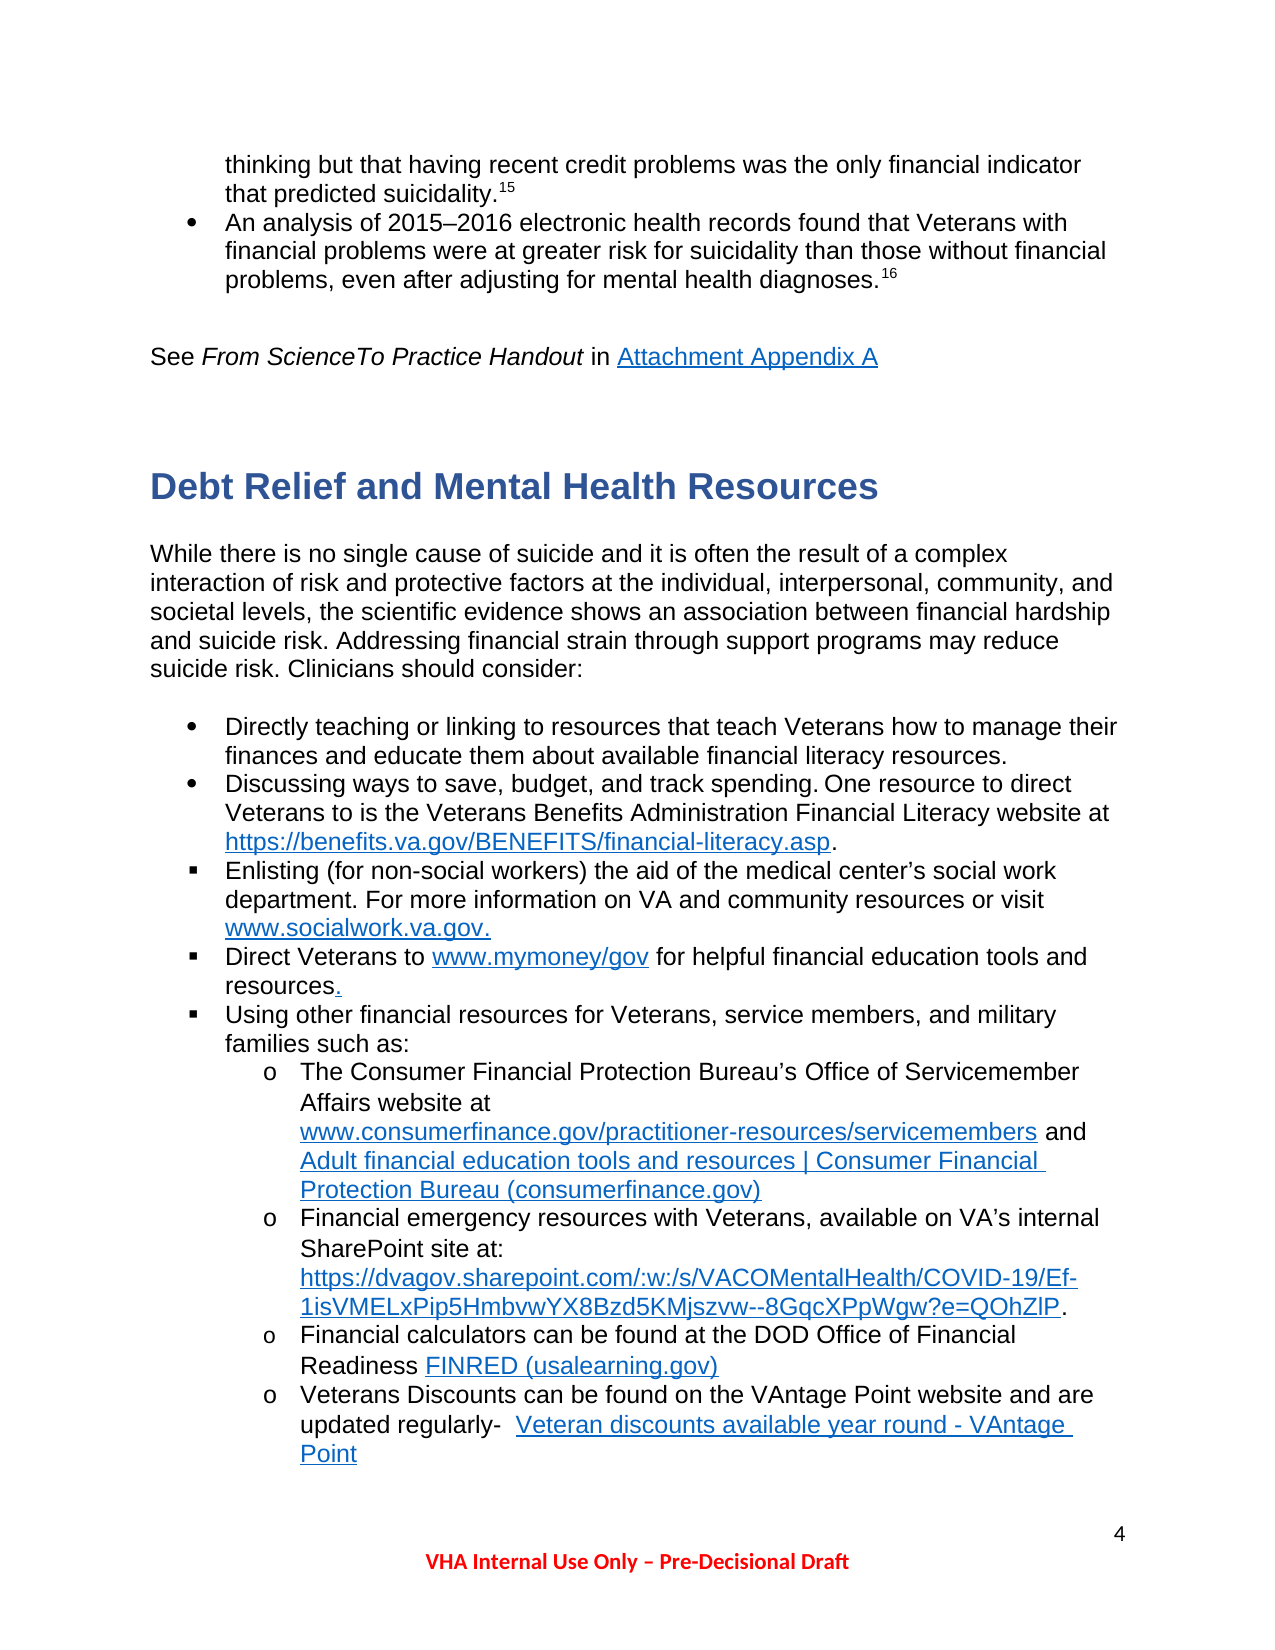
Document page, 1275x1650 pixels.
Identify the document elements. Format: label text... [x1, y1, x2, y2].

list Financial calculators can be found at the DOD Office of Financial Readiness FINRED (usalearning.gov) [262, 1321, 1125, 1379]
list Direct Veterans to www.mymoney/gov for helpful financial education tools and resources. [187, 942, 1125, 1000]
list Directly teaching or linking to resources that teach Veterans how to manage their finances and educate them about available financial literacy resources. [187, 712, 1125, 769]
list The Consumer Financial Protection Bureau’s Office of Servicemember Affairs website at www.consumerfinance.gov/practitioner-resources/servicemembers and Adult financial education tools and resources | Consumer Financial Protection Bureau (consumerfinance.gov) [262, 1057, 1125, 1203]
list Discussing ways to save, budget, and track spending. One resource to direct Veterans to is the Veterans Benefits Administration Financial Literacy website at https://benefits.va.gov/BENEFITS/financial-literacy.asp. [187, 769, 1125, 856]
subtitle Debt Relief and Mental Health Resources [150, 464, 1125, 507]
text While there is no single cause of suicide and it is often the result of a complex interaction of risk and protective factors at the individual, interpersonal, community, and societal levels, the scientific evidence shows an association between financial hardship and suicide risk. Addressing financial strain through support programs may reduce suicide risk. Clinicians should consider: [150, 539, 1125, 683]
list Financial emergency resources with Veterans, available on VA’s internal SharePoint site at: https://dvagov.sharepoint.com/:w:/s/VACOMentalHealth/COVID-19/Ef-1isVMELxPip5HmbvwYX8Bzd5KMjszvw--8GqcXPpWgw?e=QOhZlP. [262, 1203, 1125, 1321]
list Using other financial resources for Veterans, service members, and military families such as: [187, 1000, 1125, 1057]
text See From ScienceTo Practice Handout in Attachment Appendix A [150, 342, 1125, 370]
list An analysis of 2015–2016 electronic health records found that Veterans with financial problems were at greater risk for suicidality than those without financial problems, even after adjusting for mental health diagnoses.16 [187, 207, 1125, 294]
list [187, 150, 1125, 207]
list Veterans Discounts can be found on the VAntage Point website and are updated regularly- Veteran discounts available year round - VAntage Point [262, 1379, 1125, 1468]
list Enlisting (for non-social workers) the aid of the medical center’s social work department. For more information on VA and community resources or visit www.socialwork.va.gov. [187, 856, 1125, 942]
